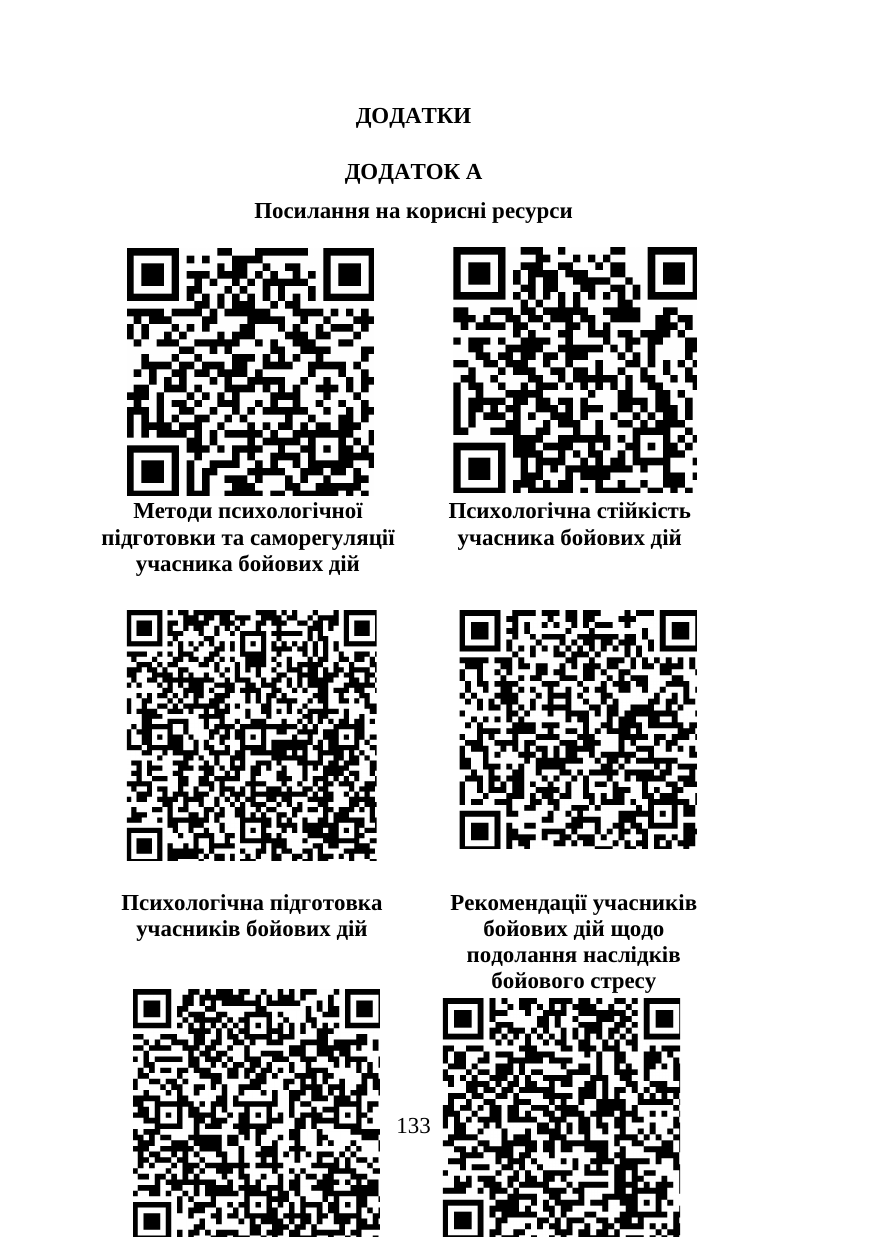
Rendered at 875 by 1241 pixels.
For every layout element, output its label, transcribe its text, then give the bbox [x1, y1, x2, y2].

picture [442, 998, 680, 1236]
picture [126, 248, 374, 495]
picture [132, 989, 380, 1236]
text Посилання на корисні ресурси [89, 197, 738, 224]
table_cell [415, 576, 732, 863]
table_cell Рекомендації учасників бойових дій щодо подолання наслідків бойового стресу [415, 864, 732, 994]
table_header [89, 237, 415, 497]
table_cell [89, 576, 415, 863]
table_header [415, 237, 732, 497]
picture [126, 610, 377, 861]
table_cell Психологічна підготовка учасників бойових дій [89, 864, 415, 994]
table_cell Психологічна стійкість учасника бойових дій [415, 497, 732, 576]
picture [453, 247, 697, 492]
text ДОДАТОК А [89, 158, 738, 184]
text ДОДАТКИ [89, 102, 738, 128]
picture [459, 610, 697, 848]
table_cell Методи психологічної підготовки та саморегуляції учасника бойових дій [89, 497, 415, 576]
